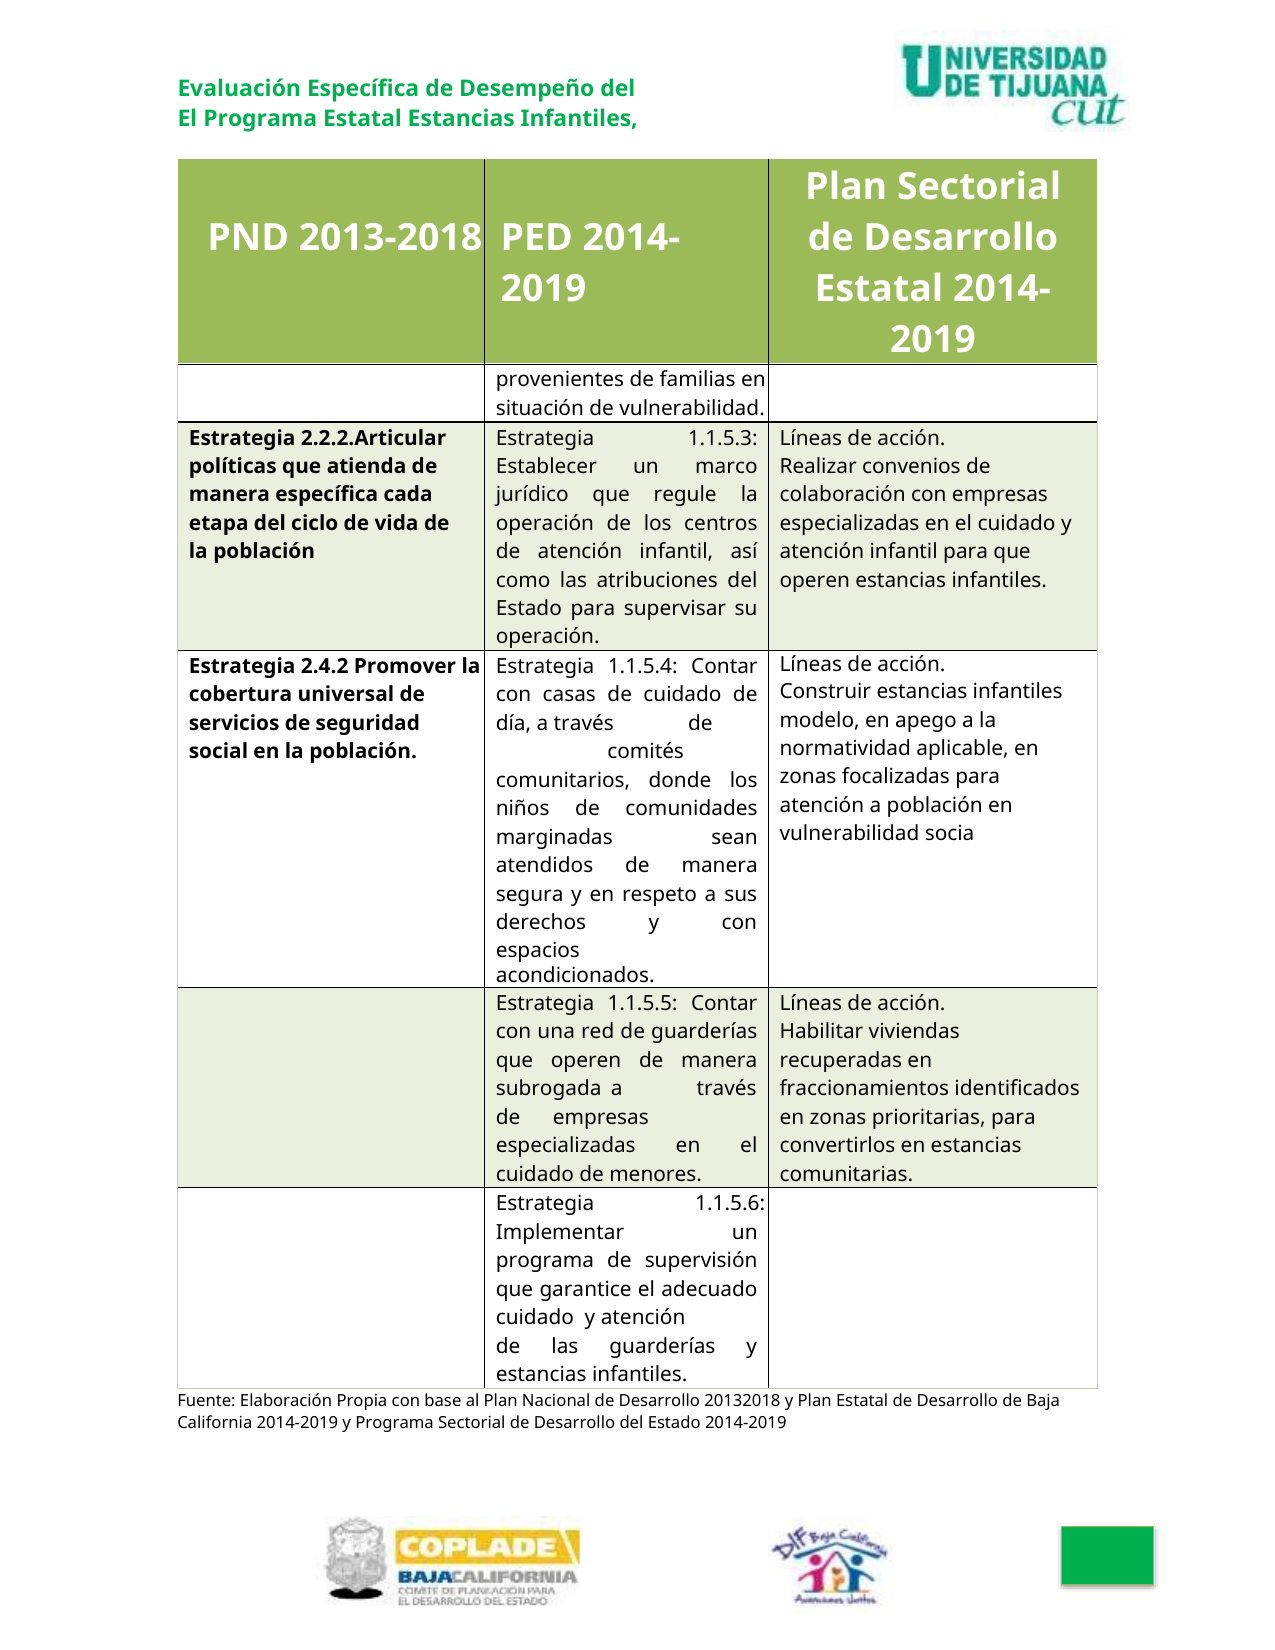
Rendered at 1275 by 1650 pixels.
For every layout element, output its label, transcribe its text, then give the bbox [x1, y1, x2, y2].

table_cell Estrategia 1.1.5.5: Contar con una red de guarderías que operen de manera subrogada a través de empresas especializadas en el cuidado de menores. [485, 988, 768, 1187]
table_header PED 2014- 2019 [485, 159, 768, 363]
table_cell Estrategia 1.1.5.3: Establecer un marco jurídico que regule la operación de los centros de atención infantil, así como las atribuciones del Estado para supervisar su operación. [485, 423, 768, 650]
table_cell Estrategia 1.1.5.4: Contar con casas de cuidado de día, a través de comités comunitarios, donde los niños de comunidades marginadas sean atendidos de manera segura y en respeto a sus derechos y con espacios acondicionados. [485, 651, 768, 987]
table_cell [769, 1188, 1097, 1388]
table_cell [769, 365, 1097, 421]
picture [314, 1516, 580, 1607]
table_cell Líneas de acción. Construir estancias infantiles modelo, en apego a la normatividad aplicable, en zonas focalizadas para atención a población en vulnerabilidad socia [769, 651, 1097, 987]
table_cell [178, 1188, 484, 1388]
table_cell Líneas de acción. Habilitar viviendas recuperadas en fraccionamientos identificados en zonas prioritarias, para convertirlos en estancias comunitarias. [769, 988, 1097, 1187]
table_cell provenientes de familias en situación de vulnerabilidad. [485, 365, 768, 421]
table_cell [178, 988, 484, 1187]
table_cell Estrategia 1.1.5.6: Implementar un programa de supervisión que garantice el adecuado cuidado y atención de las guarderías y estancias infantiles. [485, 1188, 768, 1388]
table_cell Estrategia 2.2.2.Articular políticas que atienda de manera específica cada etapa del ciclo de vida de la población [178, 423, 484, 650]
table_cell Estrategia 2.4.2 Promover la cobertura universal de servicios de seguridad social en la población. [178, 651, 484, 987]
table_cell Líneas de acción. Realizar convenios de colaboración con empresas especializadas en el cuidado y atención infantil para que operen estancias infantiles. [769, 423, 1097, 650]
table_header PND 2013-2018 [178, 159, 484, 363]
table_cell [178, 365, 484, 421]
text Fuente: Elaboración Propia con base al Plan Nacional de Desarrollo 20132018 y Plan Estatal de Desarrollo de Baja California 2014-2019 y Programa Sectorial de Desarrollo del Estado 2014-2019 [177, 1389, 1095, 1433]
table_header Plan Sectorial de Desarrollo Estatal 2014-2019 [769, 159, 1097, 363]
picture [1053, 1522, 1162, 1596]
picture [767, 1519, 896, 1615]
picture [894, 30, 1130, 132]
